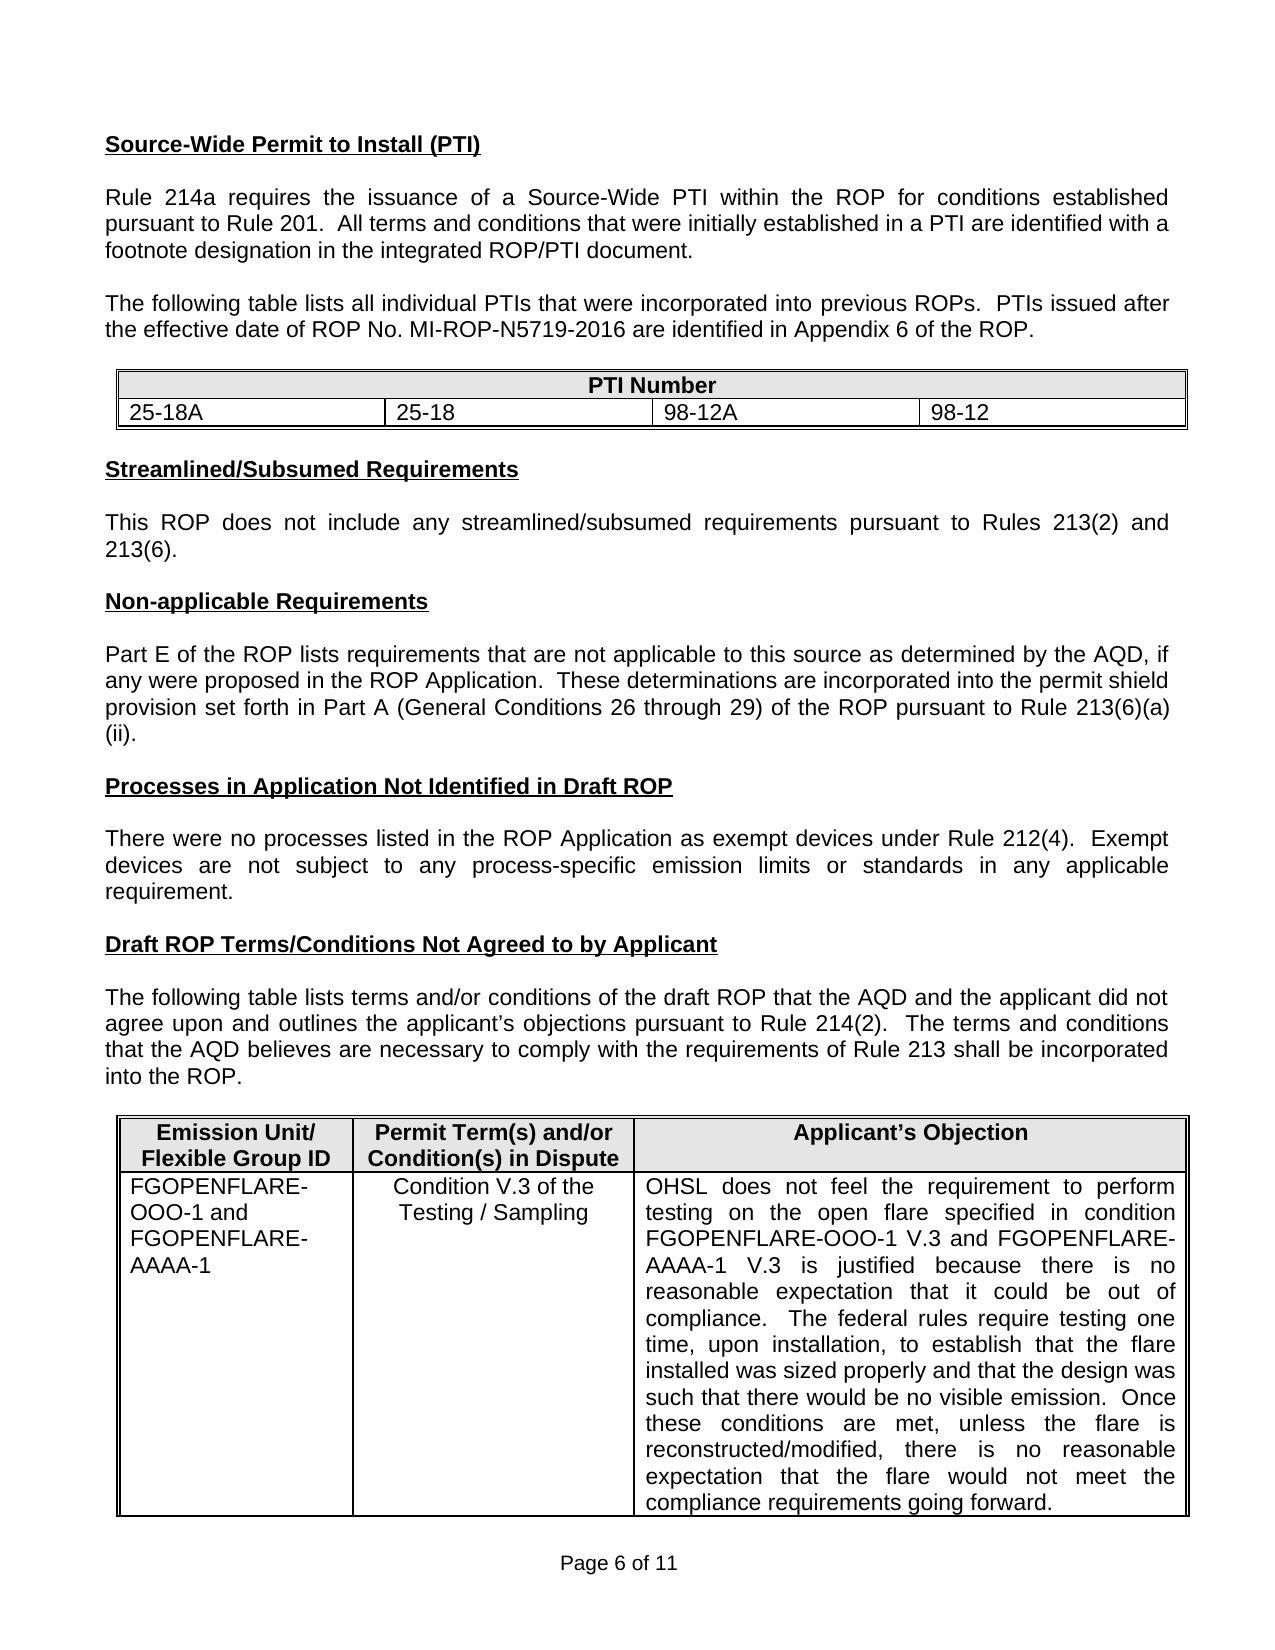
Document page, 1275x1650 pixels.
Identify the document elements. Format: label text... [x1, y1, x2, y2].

table_cell Condition V.3 of the Testing / Sampling [354, 1173, 633, 1515]
text The following table lists all individual PTIs that were incorporated into previous ROPs. PTIs issued after the effective date of No. MI-ROP-N5719-2016 are identified in Appendix 6 of the . [105, 289, 1170, 342]
text Streamlined/Subsumed Requirements [105, 456, 1170, 483]
text There were no processes listed in the ROP Application as exempt devices under Rule 212(4). Exempt devices are not subject to any process-specific emission limits or standards in any applicable requirement. [105, 825, 1170, 904]
text Draft ROP Terms/Conditions Not Agreed to by Applicant [105, 931, 1170, 957]
text The following table lists terms and/or conditions of the draft ROP that the AQD and the applicant did not agree upon and outlines the applicant’s objections pursuant to Rule 214(2). The terms and conditions that the AQD believes are necessary to comply with the requirements of Rule 213 shall be incorporated into the ROP. [105, 983, 1170, 1089]
text Processes in Application Not Identified in Draft ROP [105, 773, 1170, 799]
table_cell 98-12A [653, 399, 919, 425]
table_cell FGOPENFLARE-OOO-1 and FGOPENFLARE-AAAA-1 [121, 1173, 352, 1515]
table_cell 25-18A [119, 399, 384, 425]
table_header PTI Number [119, 372, 1185, 398]
text This ROP does not include any streamlined/subsumed requirements pursuant to Rules 213(2) and 213(6). [105, 509, 1170, 562]
table_cell OHSL does not feel the requirement to perform testing on the open flare specified in condition FGOPENFLARE-OOO-1 V.3 and FGOPENFLARE-AAAA-1 V.3 is justified because there is no reasonable expectation that it could be out of compliance. The federal rules require testing one time, upon installation, to establish that the flare installed was sized properly and that the design was such that there would be no visible emission. Once these conditions are met, unless the flare is reconstructed/modified, there is no reasonable expectation that the flare would not meet the compliance requirements going forward. [635, 1173, 1185, 1515]
table_cell 25-18 [386, 399, 652, 425]
text Source-Wide Permit to Install (PTI) [105, 131, 1170, 158]
text Non-applicable Requirements [105, 588, 1170, 614]
table_cell 98-12 [920, 399, 1185, 425]
table_header Emission Unit/ Flexible Group ID [121, 1119, 352, 1171]
table_header Permit Term(s) and/or Condition(s) in Dispute [354, 1119, 633, 1171]
text Part E of the ROP lists requirements that are not applicable to this source as determined by the AQD, if any were proposed in the ROP Application. These determinations are incorporated into the permit shield provision set forth in Part A (General Conditions 26 through 29) of the ROP pursuant to Rule 213(6)(a)(ii). [105, 641, 1170, 746]
text Rule 214a requires the issuance of a Source-Wide PTI within the ROP for conditions established pursuant to Rule 201. All terms and conditions that were initially established in a PTI are identified with a footnote designation in the integrated ROP/PTI document. [105, 184, 1170, 263]
table_header Applicant’s Objection [635, 1119, 1185, 1171]
